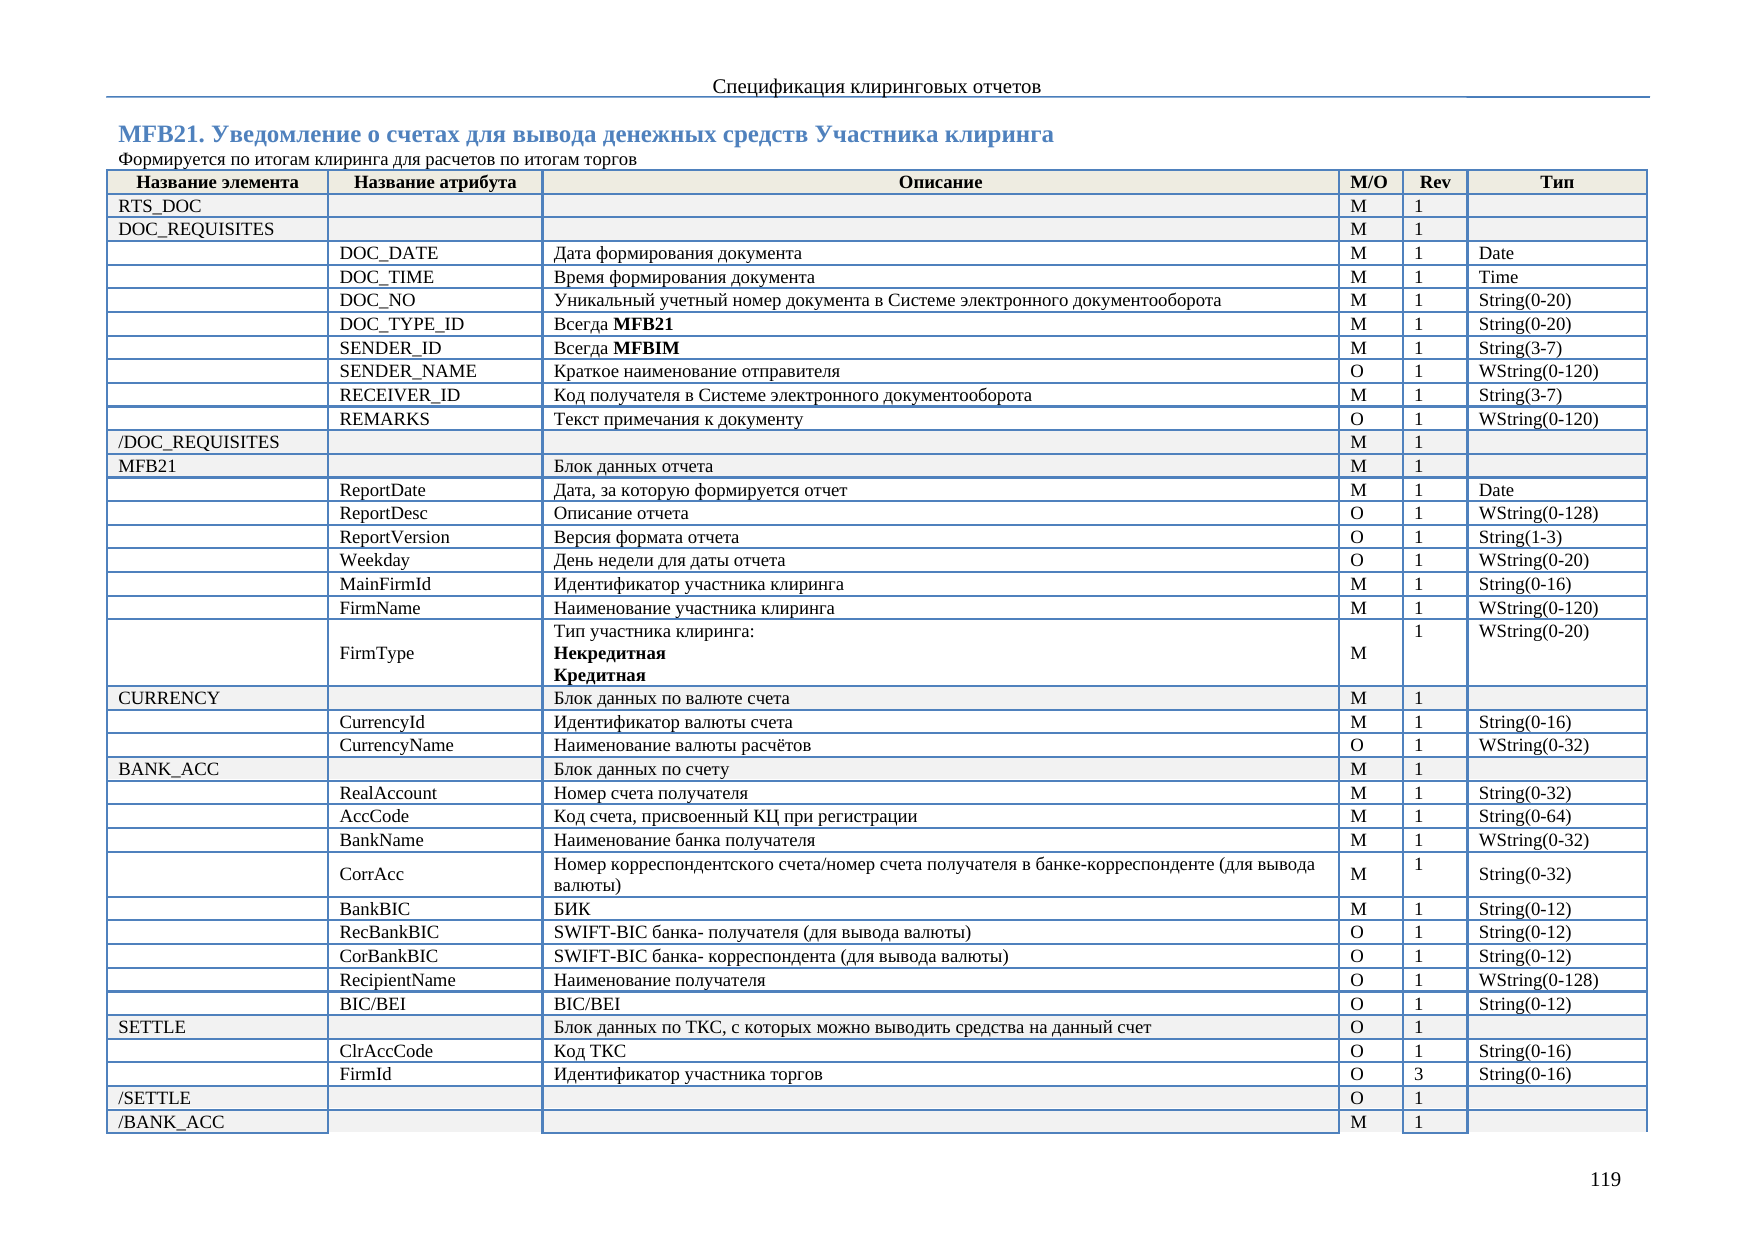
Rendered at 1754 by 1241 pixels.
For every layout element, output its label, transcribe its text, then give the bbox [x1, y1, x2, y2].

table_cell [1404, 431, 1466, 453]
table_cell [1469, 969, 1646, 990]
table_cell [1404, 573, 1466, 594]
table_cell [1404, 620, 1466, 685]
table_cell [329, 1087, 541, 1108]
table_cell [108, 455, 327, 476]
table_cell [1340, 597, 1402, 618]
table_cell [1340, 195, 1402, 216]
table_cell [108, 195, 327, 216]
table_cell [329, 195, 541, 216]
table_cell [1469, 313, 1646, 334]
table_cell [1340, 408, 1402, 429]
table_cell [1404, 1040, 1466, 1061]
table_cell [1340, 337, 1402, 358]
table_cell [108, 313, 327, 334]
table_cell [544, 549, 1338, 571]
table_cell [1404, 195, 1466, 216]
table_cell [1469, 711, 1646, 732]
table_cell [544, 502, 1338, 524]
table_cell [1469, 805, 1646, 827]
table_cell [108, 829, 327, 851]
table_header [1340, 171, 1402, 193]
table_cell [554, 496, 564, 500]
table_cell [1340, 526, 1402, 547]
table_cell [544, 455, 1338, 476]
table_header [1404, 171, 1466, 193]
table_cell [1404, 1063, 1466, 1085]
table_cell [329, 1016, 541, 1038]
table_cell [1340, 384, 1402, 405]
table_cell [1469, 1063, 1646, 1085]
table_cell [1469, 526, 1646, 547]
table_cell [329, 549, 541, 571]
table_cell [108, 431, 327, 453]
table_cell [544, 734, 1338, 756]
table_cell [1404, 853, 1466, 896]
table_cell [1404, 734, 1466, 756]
subtitle MFB21. Уведомление о счетах для вывода денежных средств Участника клиринга [118, 119, 1636, 147]
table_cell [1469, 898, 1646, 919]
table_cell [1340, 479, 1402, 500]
text Формируется по итогам клиринга для расчетов по итогам торгов [118, 147, 1636, 169]
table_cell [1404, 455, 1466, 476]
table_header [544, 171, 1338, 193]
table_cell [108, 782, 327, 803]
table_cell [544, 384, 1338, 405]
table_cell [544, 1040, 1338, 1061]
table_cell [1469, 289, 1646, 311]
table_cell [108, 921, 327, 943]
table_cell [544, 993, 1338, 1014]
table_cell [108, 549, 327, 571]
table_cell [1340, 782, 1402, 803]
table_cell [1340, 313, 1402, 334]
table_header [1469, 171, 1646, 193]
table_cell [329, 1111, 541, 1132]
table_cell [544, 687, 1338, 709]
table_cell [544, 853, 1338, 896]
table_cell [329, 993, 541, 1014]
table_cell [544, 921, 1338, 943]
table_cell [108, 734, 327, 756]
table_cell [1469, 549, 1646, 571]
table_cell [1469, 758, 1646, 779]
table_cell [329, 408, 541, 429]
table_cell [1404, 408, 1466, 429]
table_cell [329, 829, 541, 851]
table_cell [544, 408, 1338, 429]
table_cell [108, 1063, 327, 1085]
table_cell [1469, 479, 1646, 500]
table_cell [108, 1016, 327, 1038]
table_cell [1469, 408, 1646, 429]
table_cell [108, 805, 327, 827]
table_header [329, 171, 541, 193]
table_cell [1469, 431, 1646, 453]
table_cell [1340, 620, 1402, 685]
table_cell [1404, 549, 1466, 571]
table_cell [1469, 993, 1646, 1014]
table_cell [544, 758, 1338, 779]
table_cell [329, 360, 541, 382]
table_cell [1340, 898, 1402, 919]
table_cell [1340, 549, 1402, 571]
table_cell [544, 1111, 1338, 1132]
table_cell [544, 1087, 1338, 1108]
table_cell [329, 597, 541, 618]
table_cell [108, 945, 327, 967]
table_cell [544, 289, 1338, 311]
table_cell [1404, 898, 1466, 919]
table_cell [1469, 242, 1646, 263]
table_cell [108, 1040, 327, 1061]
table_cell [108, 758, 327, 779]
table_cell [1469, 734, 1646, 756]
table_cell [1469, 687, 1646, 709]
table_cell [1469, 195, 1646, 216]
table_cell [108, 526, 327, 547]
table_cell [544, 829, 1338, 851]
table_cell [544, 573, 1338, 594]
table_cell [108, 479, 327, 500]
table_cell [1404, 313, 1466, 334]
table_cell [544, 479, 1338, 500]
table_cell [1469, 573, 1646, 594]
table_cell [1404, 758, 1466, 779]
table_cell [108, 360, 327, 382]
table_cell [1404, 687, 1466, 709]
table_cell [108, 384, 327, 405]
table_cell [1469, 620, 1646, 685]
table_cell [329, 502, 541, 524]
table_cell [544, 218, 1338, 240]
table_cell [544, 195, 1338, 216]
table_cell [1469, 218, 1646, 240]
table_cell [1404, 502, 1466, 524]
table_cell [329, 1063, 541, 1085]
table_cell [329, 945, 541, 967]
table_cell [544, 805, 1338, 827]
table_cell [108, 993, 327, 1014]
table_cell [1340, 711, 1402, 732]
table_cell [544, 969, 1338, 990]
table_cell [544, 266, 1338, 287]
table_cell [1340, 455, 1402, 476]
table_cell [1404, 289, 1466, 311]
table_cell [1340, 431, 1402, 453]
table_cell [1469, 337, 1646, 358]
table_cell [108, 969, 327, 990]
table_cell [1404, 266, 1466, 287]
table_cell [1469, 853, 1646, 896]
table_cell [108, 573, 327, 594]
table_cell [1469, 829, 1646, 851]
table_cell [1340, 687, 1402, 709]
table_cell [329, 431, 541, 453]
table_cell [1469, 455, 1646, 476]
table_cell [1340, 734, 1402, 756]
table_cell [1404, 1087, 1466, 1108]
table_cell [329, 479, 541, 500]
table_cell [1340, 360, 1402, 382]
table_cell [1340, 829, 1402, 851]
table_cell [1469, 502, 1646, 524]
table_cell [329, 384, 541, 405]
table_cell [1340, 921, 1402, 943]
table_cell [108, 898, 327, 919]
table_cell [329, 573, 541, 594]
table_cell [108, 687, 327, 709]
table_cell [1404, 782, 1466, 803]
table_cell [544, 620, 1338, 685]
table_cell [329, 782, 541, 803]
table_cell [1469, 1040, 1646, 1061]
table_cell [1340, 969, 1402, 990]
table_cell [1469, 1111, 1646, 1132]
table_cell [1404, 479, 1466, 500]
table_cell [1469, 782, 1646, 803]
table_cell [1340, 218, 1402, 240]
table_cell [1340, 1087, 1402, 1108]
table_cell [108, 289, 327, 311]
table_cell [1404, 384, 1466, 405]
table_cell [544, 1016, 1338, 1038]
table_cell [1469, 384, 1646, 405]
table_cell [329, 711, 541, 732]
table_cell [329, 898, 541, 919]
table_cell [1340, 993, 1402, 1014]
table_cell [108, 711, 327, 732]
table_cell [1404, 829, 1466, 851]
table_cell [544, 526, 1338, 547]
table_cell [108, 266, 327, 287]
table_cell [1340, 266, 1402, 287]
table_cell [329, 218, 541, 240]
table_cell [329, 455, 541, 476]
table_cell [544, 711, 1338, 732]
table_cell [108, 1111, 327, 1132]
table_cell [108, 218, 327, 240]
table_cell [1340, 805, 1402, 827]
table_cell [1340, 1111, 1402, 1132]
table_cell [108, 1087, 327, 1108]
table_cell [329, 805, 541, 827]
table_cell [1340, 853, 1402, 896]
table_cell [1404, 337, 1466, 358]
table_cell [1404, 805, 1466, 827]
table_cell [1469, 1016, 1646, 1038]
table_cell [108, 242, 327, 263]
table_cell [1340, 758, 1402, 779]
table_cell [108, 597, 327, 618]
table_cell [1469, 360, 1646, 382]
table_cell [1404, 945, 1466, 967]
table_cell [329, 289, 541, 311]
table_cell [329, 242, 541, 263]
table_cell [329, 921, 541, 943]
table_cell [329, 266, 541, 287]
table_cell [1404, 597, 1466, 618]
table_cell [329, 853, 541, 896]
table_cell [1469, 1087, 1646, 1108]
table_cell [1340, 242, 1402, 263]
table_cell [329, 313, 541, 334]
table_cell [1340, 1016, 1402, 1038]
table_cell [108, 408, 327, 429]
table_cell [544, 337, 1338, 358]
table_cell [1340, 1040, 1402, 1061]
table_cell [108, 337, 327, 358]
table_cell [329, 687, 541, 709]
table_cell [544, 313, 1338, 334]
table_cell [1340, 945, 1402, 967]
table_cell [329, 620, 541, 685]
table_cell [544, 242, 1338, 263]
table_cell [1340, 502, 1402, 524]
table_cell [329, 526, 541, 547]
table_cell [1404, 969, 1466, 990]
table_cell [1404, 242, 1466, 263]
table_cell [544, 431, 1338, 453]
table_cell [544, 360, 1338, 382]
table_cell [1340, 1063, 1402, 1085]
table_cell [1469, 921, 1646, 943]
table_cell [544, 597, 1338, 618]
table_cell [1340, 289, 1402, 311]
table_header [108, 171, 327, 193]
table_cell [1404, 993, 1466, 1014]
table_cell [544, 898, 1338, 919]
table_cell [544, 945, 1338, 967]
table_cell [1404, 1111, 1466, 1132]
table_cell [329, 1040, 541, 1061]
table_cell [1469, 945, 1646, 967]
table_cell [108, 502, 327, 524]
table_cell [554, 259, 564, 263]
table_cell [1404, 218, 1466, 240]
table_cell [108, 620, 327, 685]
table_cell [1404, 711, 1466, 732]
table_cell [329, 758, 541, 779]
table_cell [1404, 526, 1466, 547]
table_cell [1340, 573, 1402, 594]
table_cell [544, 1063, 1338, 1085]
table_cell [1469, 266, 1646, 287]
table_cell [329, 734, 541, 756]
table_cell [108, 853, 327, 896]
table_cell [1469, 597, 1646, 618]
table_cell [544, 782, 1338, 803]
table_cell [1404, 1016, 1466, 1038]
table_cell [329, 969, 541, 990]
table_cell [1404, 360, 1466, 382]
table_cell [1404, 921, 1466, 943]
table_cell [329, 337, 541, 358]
